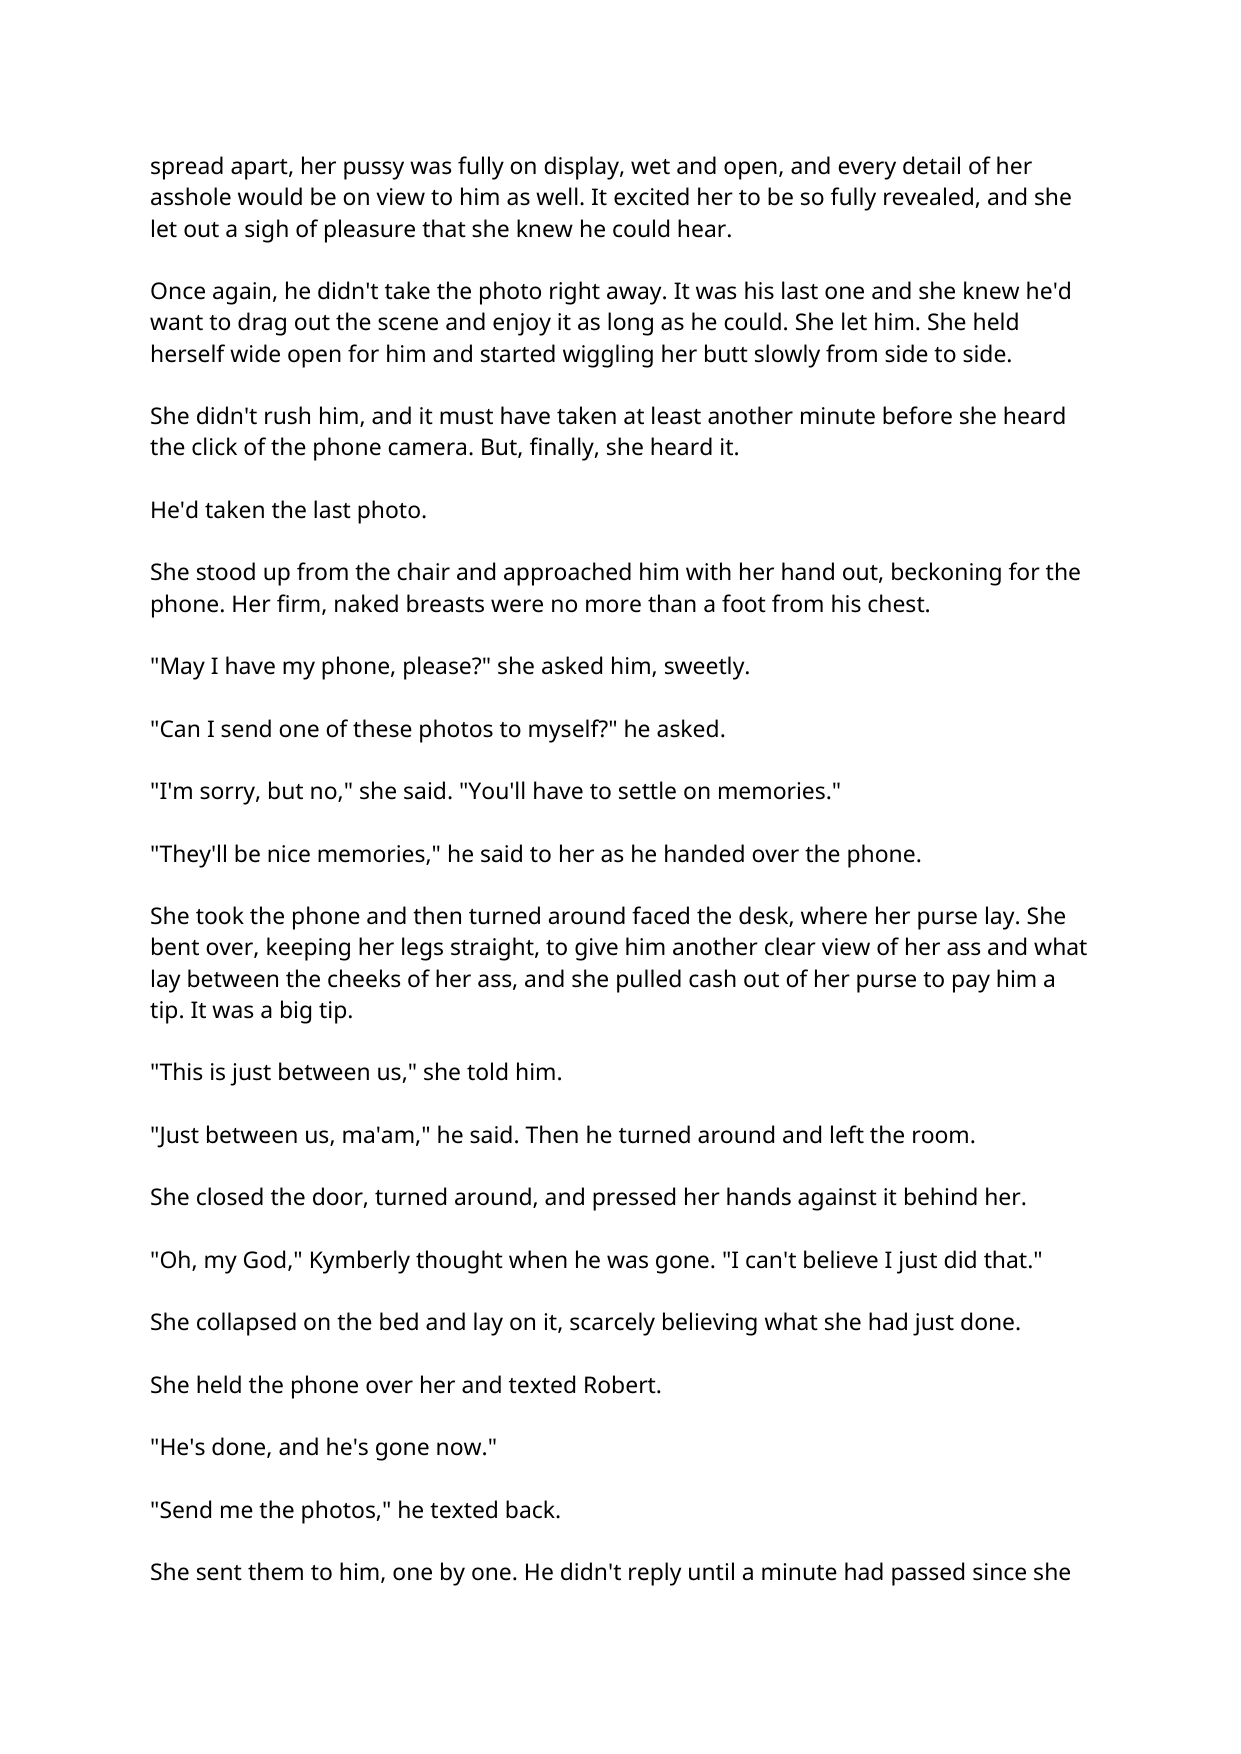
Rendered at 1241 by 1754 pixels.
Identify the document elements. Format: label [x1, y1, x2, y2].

text [150, 150, 1090, 1587]
